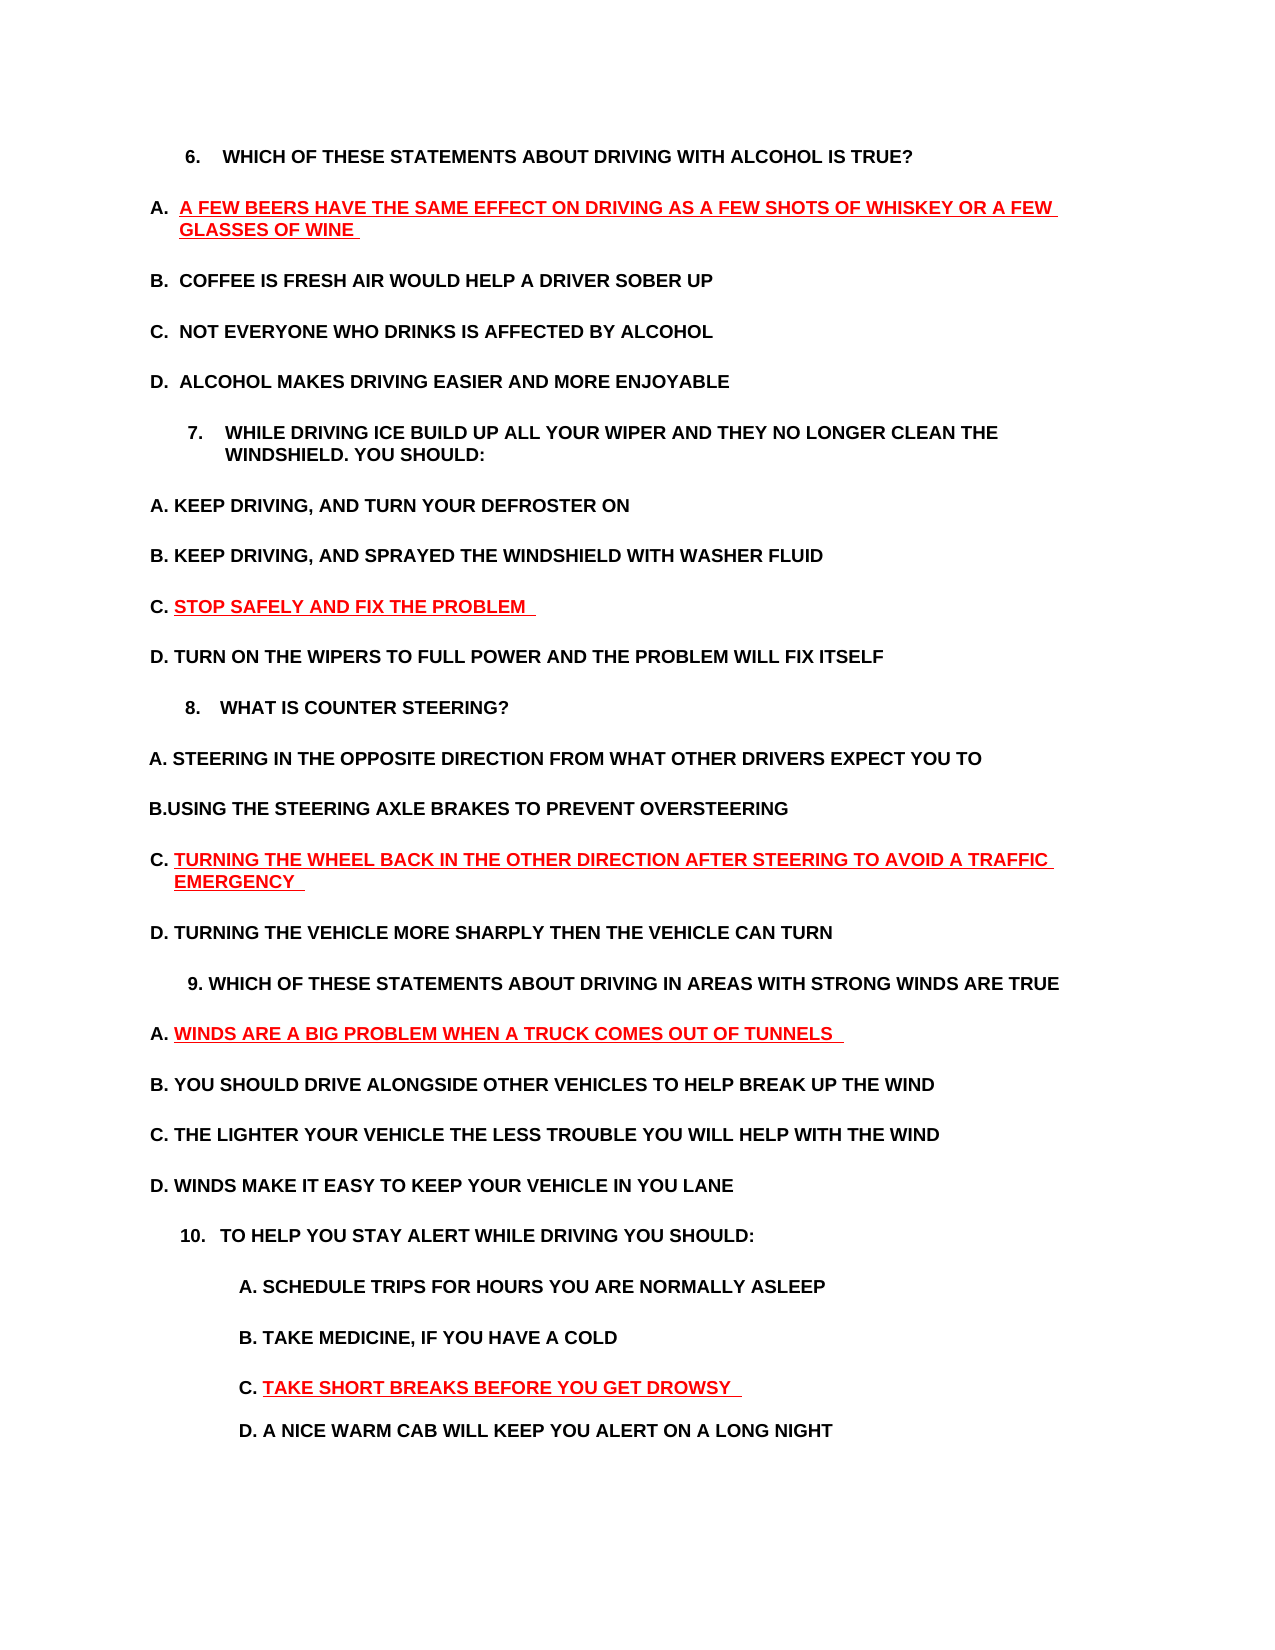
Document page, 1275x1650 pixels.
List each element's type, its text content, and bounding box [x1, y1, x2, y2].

list TAKE SHORT BREAKS BEFORE YOU GET DROWSY [238, 1377, 1125, 1398]
list STOP SAFELY AND FIX THE PROBLEM [150, 596, 1125, 617]
list WINDS ARE A BIG PROBLEM WHEN A TRUCK COMES OUT OF TUNNELS [150, 1023, 1125, 1045]
list A NICE WARM CAB WILL KEEP YOU ALERT ON A LONG NIGHT [238, 1420, 1125, 1441]
list COFFEE IS FRESH AIR WOULD HELP A DRIVER SOBER UP [150, 270, 1125, 291]
list A FEW BEERS HAVE THE SAME EFFECT ON DRIVING AS A FEW SHOTS OF WHISKEY OR A FEW GLASSES OF WINE [150, 197, 1125, 241]
list THE LIGHTER YOUR VEHICLE THE LESS TROUBLE YOU WILL HELP WITH THE WIND [150, 1124, 1125, 1146]
text 10. TO HELP YOU STAY ALERT WHILE DRIVING YOU SHOULD: [150, 1225, 1125, 1247]
list YOU SHOULD DRIVE ALONGSIDE OTHER VEHICLES TO HELP BREAK UP THE WIND [150, 1074, 1125, 1095]
list TURNING THE VEHICLE MORE SHARPLY THEN THE VEHICLE CAN TURN [150, 922, 1125, 943]
list KEEP DRIVING, AND SPRAYED THE WINDSHIELD WITH WASHER FLUID [150, 545, 1125, 567]
list TURNING THE WHEEL BACK IN THE OTHER DIRECTION AFTER STEERING TO AVOID A TRAFFIC EMERGENCY [150, 849, 1125, 892]
list KEEP DRIVING, AND TURN YOUR DEFROSTER ON [150, 495, 1125, 516]
list ALCOHOL MAKES DRIVING EASIER AND MORE ENJOYABLE [150, 371, 1125, 392]
list SCHEDULE TRIPS FOR HOURS YOU ARE NORMALLY ASLEEP [238, 1276, 1125, 1297]
list WINDS MAKE IT EASY TO KEEP YOUR VEHICLE IN YOU LANE [150, 1175, 1125, 1196]
text B.USING THE STEERING AXLE BRAKES TO PREVENT OVERSTEERING [148, 798, 1125, 819]
text A. STEERING IN THE OPPOSITE DIRECTION FROM WHAT OTHER DRIVERS EXPECT YOU TO [148, 747, 1125, 769]
text 6. WHICH OF THESE STATEMENTS ABOUT DRIVING WITH ALCOHOL IS TRUE? [150, 146, 1125, 167]
text 7. WHILE DRIVING ICE BUILD UP ALL YOUR WIPER AND THEY NO LONGER CLEAN THE WINDSHIELD. YOU SHOULD: [187, 422, 1125, 466]
text 8. WHAT IS COUNTER STEERING? [150, 697, 1125, 718]
list NOT EVERYONE WHO DRINKS IS AFFECTED BY ALCOHOL [150, 320, 1125, 342]
text 9. WHICH OF THESE STATEMENTS ABOUT DRIVING IN AREAS WITH STRONG WINDS ARE TRUE [187, 973, 1077, 994]
list TURN ON THE WIPERS TO FULL POWER AND THE PROBLEM WILL FIX ITSELF [150, 646, 1125, 668]
list TAKE MEDICINE, IF YOU HAVE A COLD [238, 1326, 1125, 1348]
